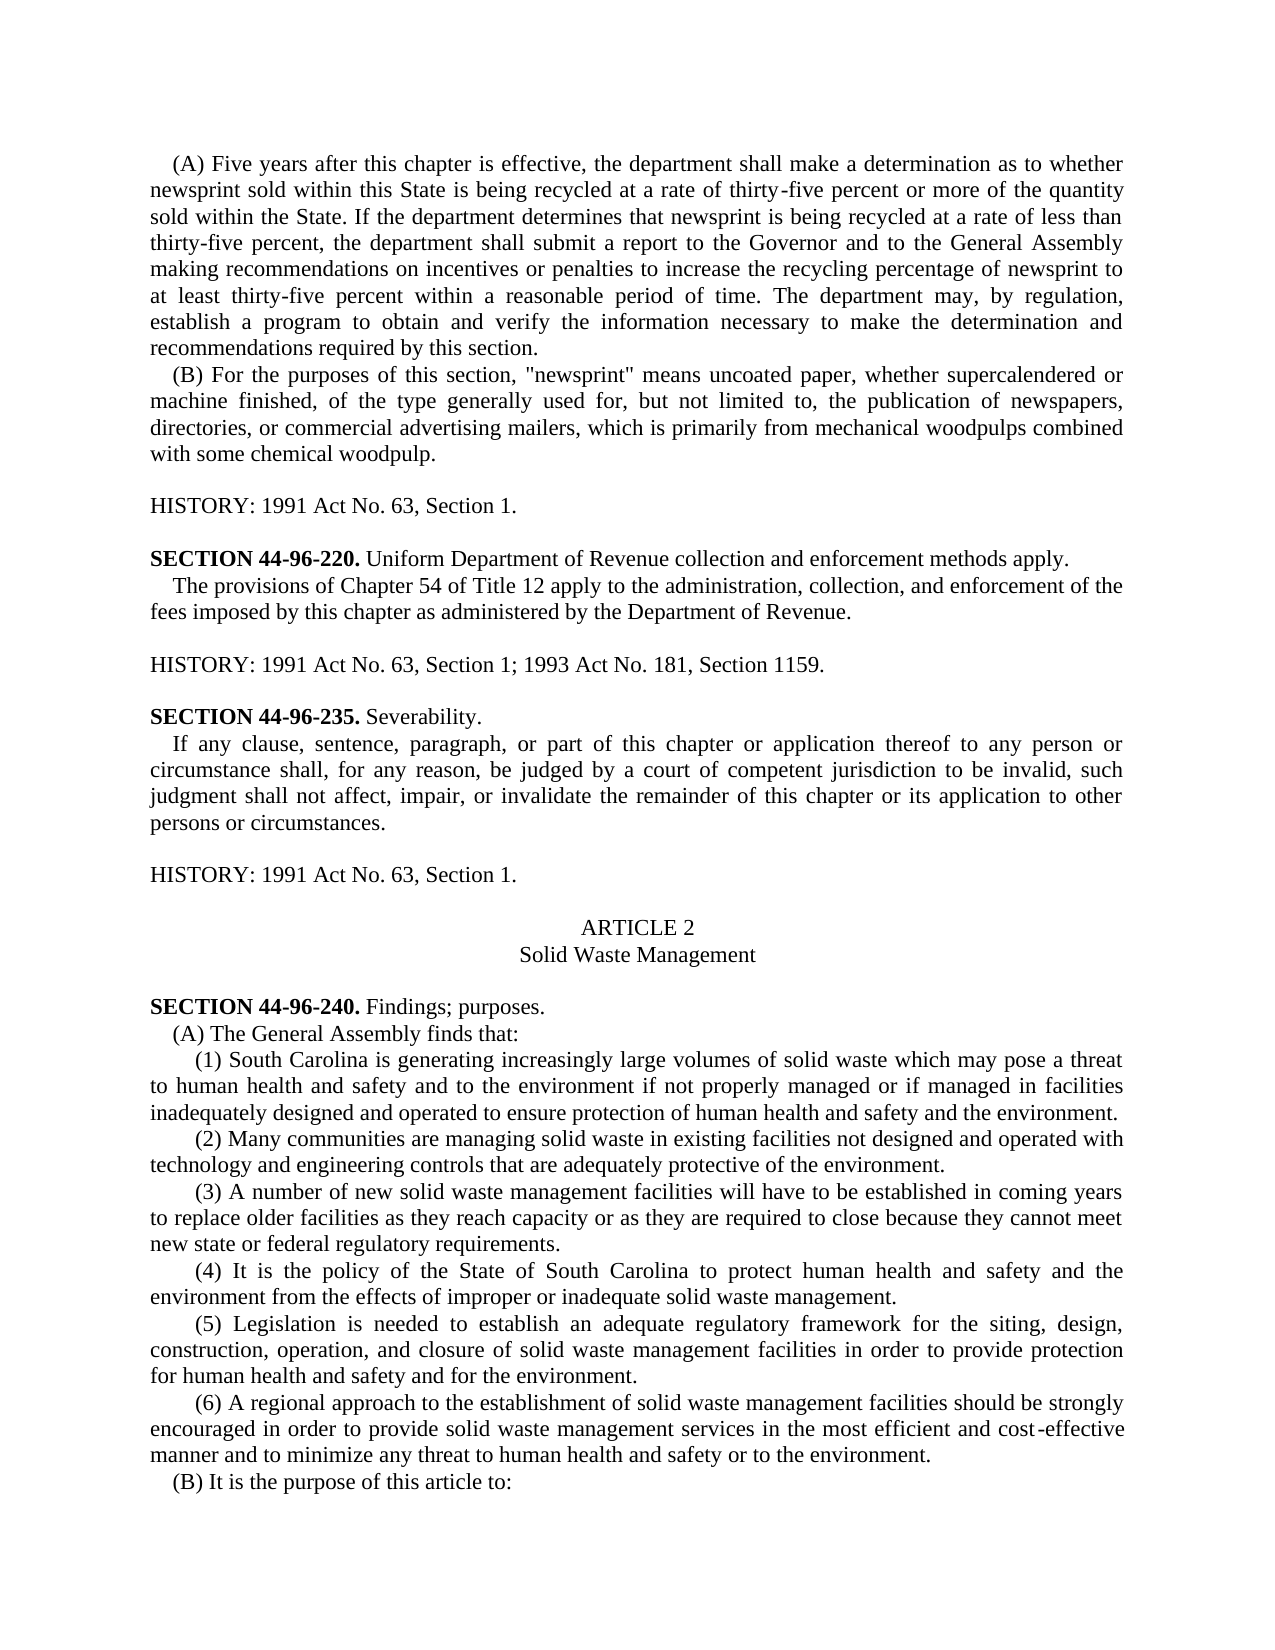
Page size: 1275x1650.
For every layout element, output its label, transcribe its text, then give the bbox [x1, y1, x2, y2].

text SECTION 44-96-220. Uniform Department of Revenue collection and enforcement methods apply. [150, 545, 1125, 572]
text (5) Legislation is needed to establish an adequate regulatory framework for the siting, design, construction, operation, and closure of solid waste management facilities in order to provide protection for human health and safety and for the environment. [150, 1309, 1125, 1389]
text HISTORY: 1991 Act No. 63, Section 1. [150, 862, 1125, 888]
text If any clause, sentence, paragraph, or part of this chapter or application thereof to any person or circumstance shall, for any reason, be judged by a court of competent jurisdiction to be invalid, such judgment shall not affect, impair, or invalidate the remainder of this chapter or its application to other persons or circumstances. [150, 730, 1125, 835]
text (A) Five years after this chapter is effective, the department shall make a determination as to whether newsprint sold within this State is being recycled at a rate of thirty-five percent or more of the quantity sold within the State. If the department determines that newsprint is being recycled at a rate of less than thirty-five percent, the department shall submit a report to the Governor and to the General Assembly making recommendations on incentives or penalties to increase the recycling percentage of newsprint to at least thirty-five percent within a reasonable period of time. The department may, by regulation, establish a program to obtain and verify the information necessary to make the determination and recommendations required by this section. [150, 150, 1125, 361]
text (6) A regional approach to the establishment of solid waste management facilities should be strongly encouraged in order to provide solid waste management services in the most efficient and cost-effective manner and to minimize any threat to human health and safety or to the environment. [150, 1389, 1125, 1468]
text (B) It is the purpose of this article to: [150, 1468, 1125, 1494]
text HISTORY: 1991 Act No. 63, Section 1; 1993 Act No. 181, Section 1159. [150, 651, 1125, 677]
text HISTORY: 1991 Act No. 63, Section 1. [150, 493, 1125, 519]
text (1) South Carolina is generating increasingly large volumes of solid waste which may pose a threat to human health and safety and to the environment if not properly managed or if managed in facilities inadequately designed and operated to ensure protection of human health and safety and the environment. [150, 1046, 1125, 1125]
text (A) The General Assembly finds that: [150, 1020, 1125, 1046]
text (2) Many communities are managing solid waste in existing facilities not designed and operated with technology and engineering controls that are adequately protective of the environment. [150, 1125, 1125, 1178]
text Solid Waste Management [150, 941, 1125, 967]
text (3) A number of new solid waste management facilities will have to be established in coming years to replace older facilities as they reach capacity or as they are required to close because they cannot meet new state or federal regulatory requirements. [150, 1178, 1125, 1257]
text The provisions of Chapter 54 of Title 12 apply to the administration, collection, and enforcement of the fees imposed by this chapter as administered by the Department of Revenue. [150, 572, 1125, 624]
text (4) It is the policy of the State of South Carolina to protect human health and safety and the environment from the effects of improper or inadequate solid waste management. [150, 1257, 1125, 1309]
text SECTION 44-96-240. Findings; purposes. [150, 993, 1125, 1020]
text (B) For the purposes of this section, "newsprint" means uncoated paper, whether supercalendered or machine finished, of the type generally used for, but not limited to, the publication of newspapers, directories, or commercial advertising mailers, which is primarily from mechanical woodpulps combined with some chemical woodpulp. [150, 361, 1125, 466]
text ARTICLE 2 [150, 914, 1125, 941]
text SECTION 44-96-235. Severability. [150, 703, 1125, 730]
